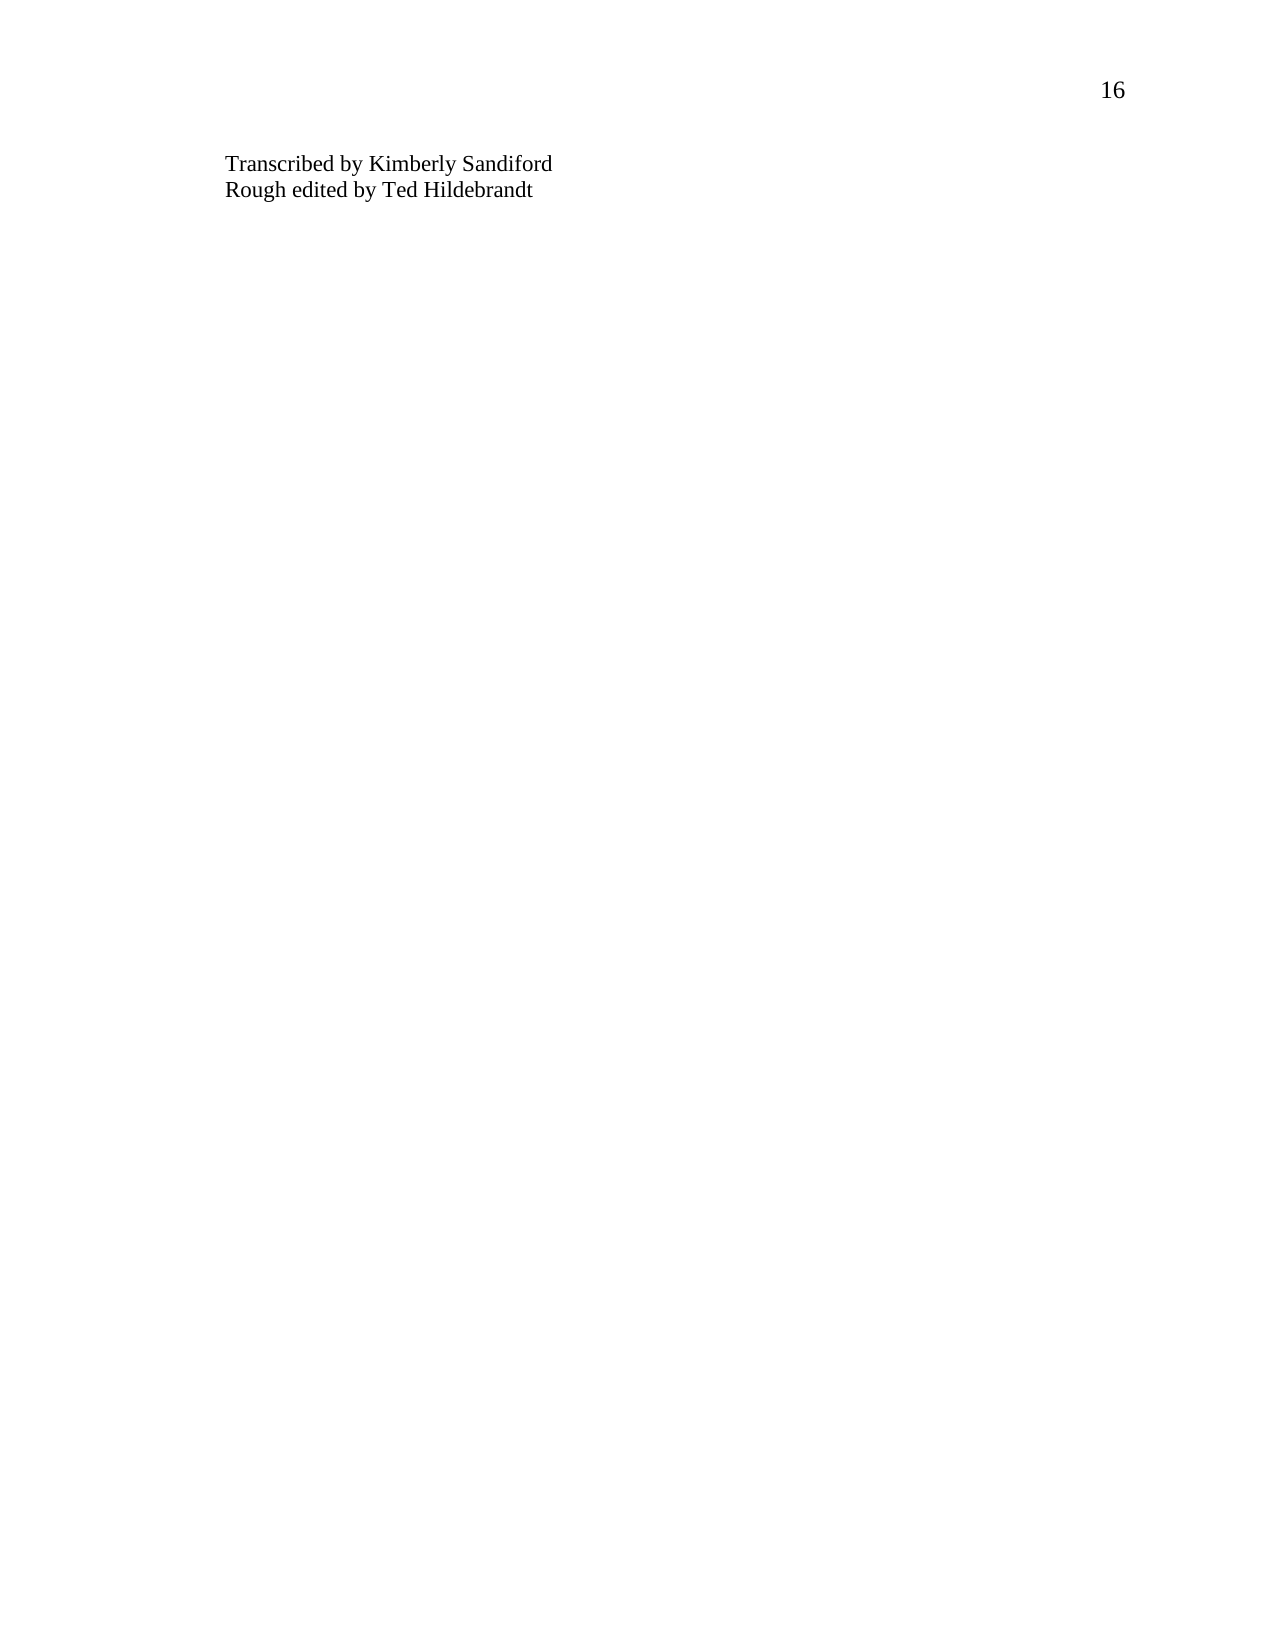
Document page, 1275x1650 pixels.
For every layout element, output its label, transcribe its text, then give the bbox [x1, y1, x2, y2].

text Transcribed by Kimberly Sandiford [150, 150, 1125, 176]
text Rough edited by Ted Hildebrandt [150, 176, 1125, 203]
